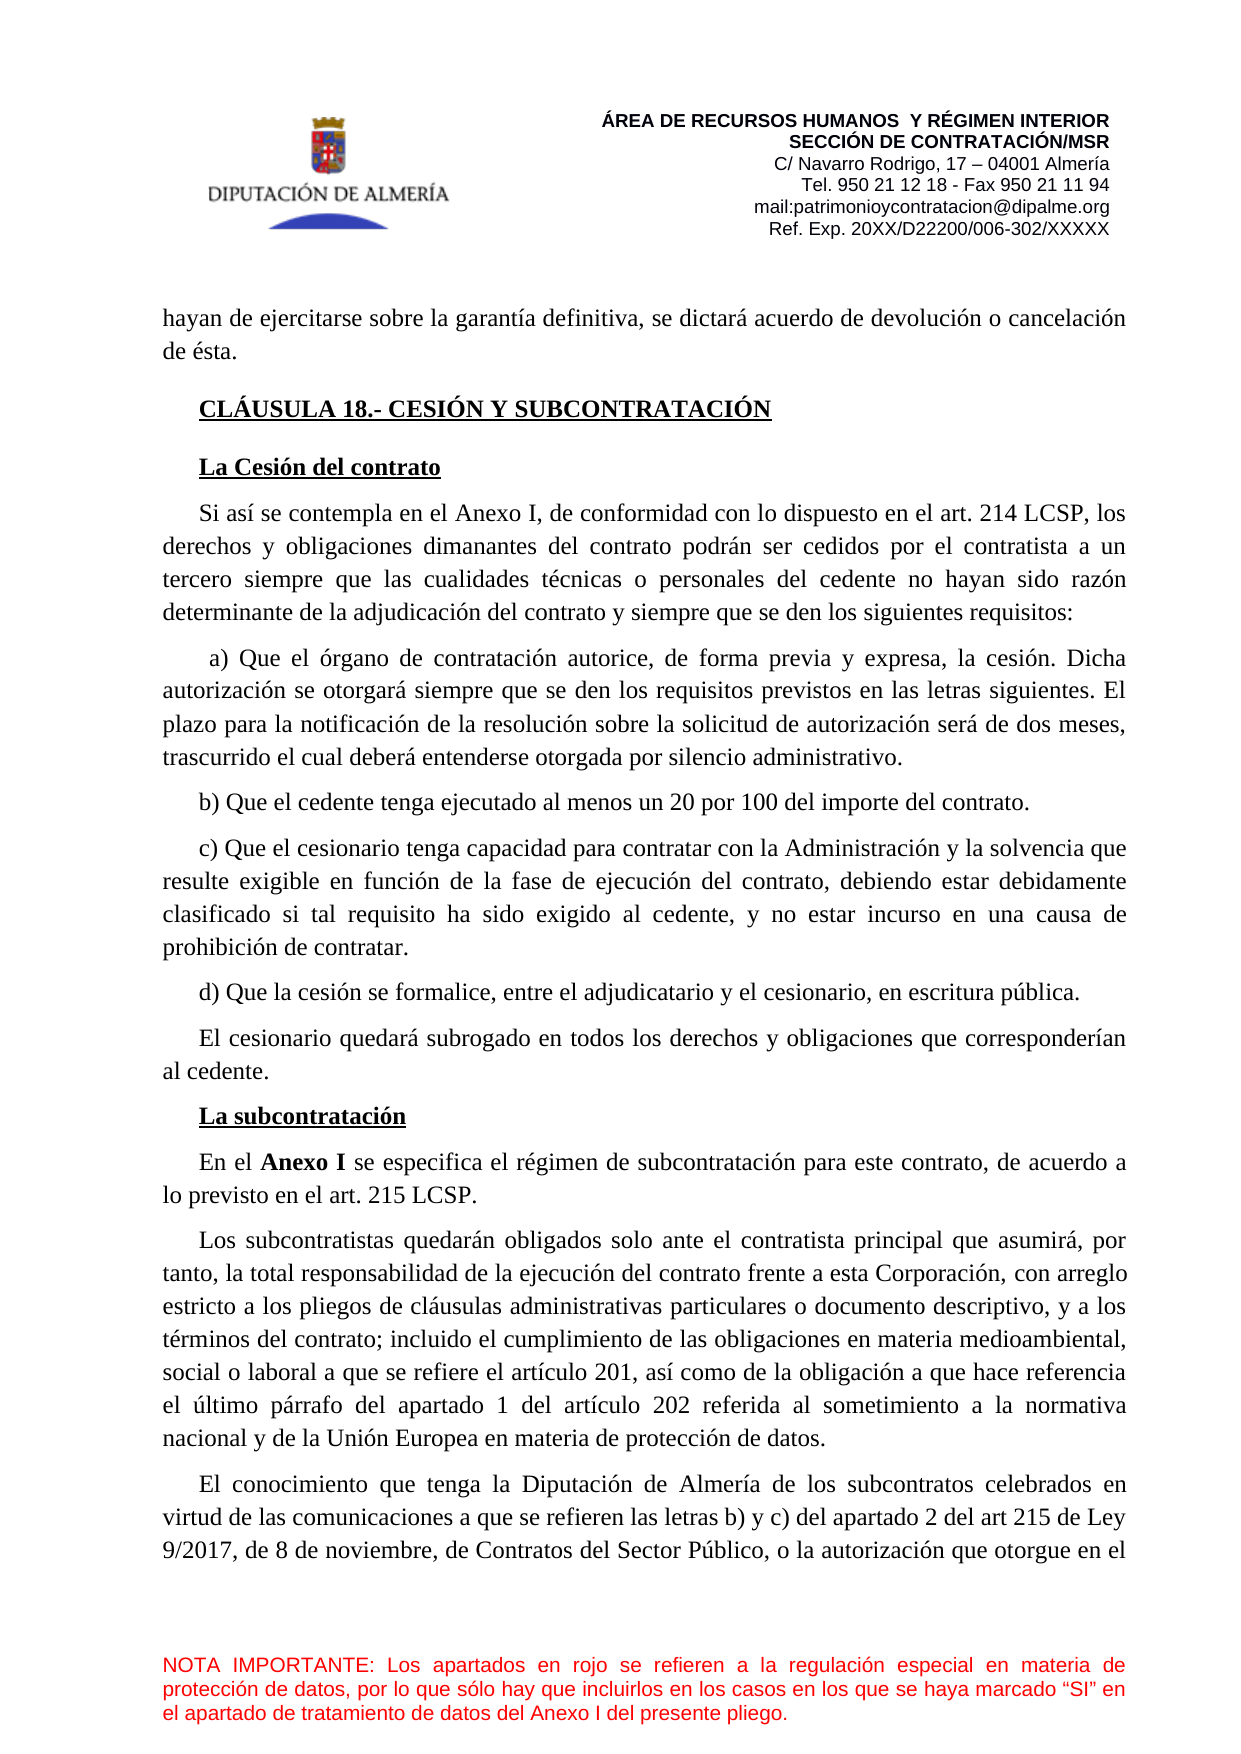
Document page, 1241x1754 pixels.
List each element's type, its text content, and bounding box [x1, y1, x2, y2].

text El cesionario quedará subrogado en todos los derechos y obligaciones que corresponderían al cedente. [162, 1023, 1128, 1084]
text En el Anexo I se especifica el régimen de subcontratación para este contrato, de acuerdo a lo previsto en el art. 215 LCSP. [162, 1147, 1128, 1209]
text a) Que el órgano de contratación autorice, de forma previa y expresa, la cesión. Dicha autorización se otorgará siempre que se den los requisitos previstos en las letras siguientes. El plazo para la notificación de la resolución sobre la solicitud de autorización será de dos meses, trascurrido el cual deberá entenderse otorgada por silencio administrativo. [162, 643, 1128, 770]
text La Cesión del contrato [162, 452, 1128, 481]
text CLÁUSULA 18.- CESIÓN Y SUBCONTRATACIÓN [162, 394, 1128, 423]
text La subcontratación [162, 1101, 1128, 1130]
text c) Que el cesionario tenga capacidad para contratar con la Administración y la solvencia que resulte exigible en función de la fase de ejecución del contrato, debiendo estar debidamente clasificado si tal requisito ha sido exigido al cedente, y no estar incurso en una causa de prohibición de contratar. [162, 833, 1128, 961]
text Si así se contempla en el Anexo I, de conformidad con lo dispuesto en el art. 214 LCSP, los derechos y obligaciones dimanantes del contrato podrán ser cedidos por el contratista a un tercero siempre que las cualidades técnicas o personales del cedente no hayan sido razón determinante de la adjudicación del contrato y siempre que se den los siguientes requisitos: [162, 498, 1128, 626]
picture [208, 117, 451, 231]
text b) Que el cedente tenga ejecutado al menos un 20 por 100 del importe del contrato. [162, 787, 1128, 816]
text d) Que la cesión se formalice, entre el adjudicatario y el cesionario, en escritura pública. [162, 977, 1128, 1006]
text Los subcontratistas quedarán obligados solo ante el contratista principal que asumirá, por tanto, la total responsabilidad de la ejecución del contrato frente a esta Corporación, con arreglo estricto a los pliegos de cláusulas administrativas particulares o documento descriptivo, y a los términos del contrato; incluido el cumplimiento de las obligaciones en materia medioambiental, social o laboral a que se refiere el artículo 201, así como de la obligación a que hace referencia el último párrafo del apartado 1 del artículo 202 referida al sometimiento a la normativa nacional y de la Unión Europea en materia de protección de datos. [162, 1225, 1128, 1452]
